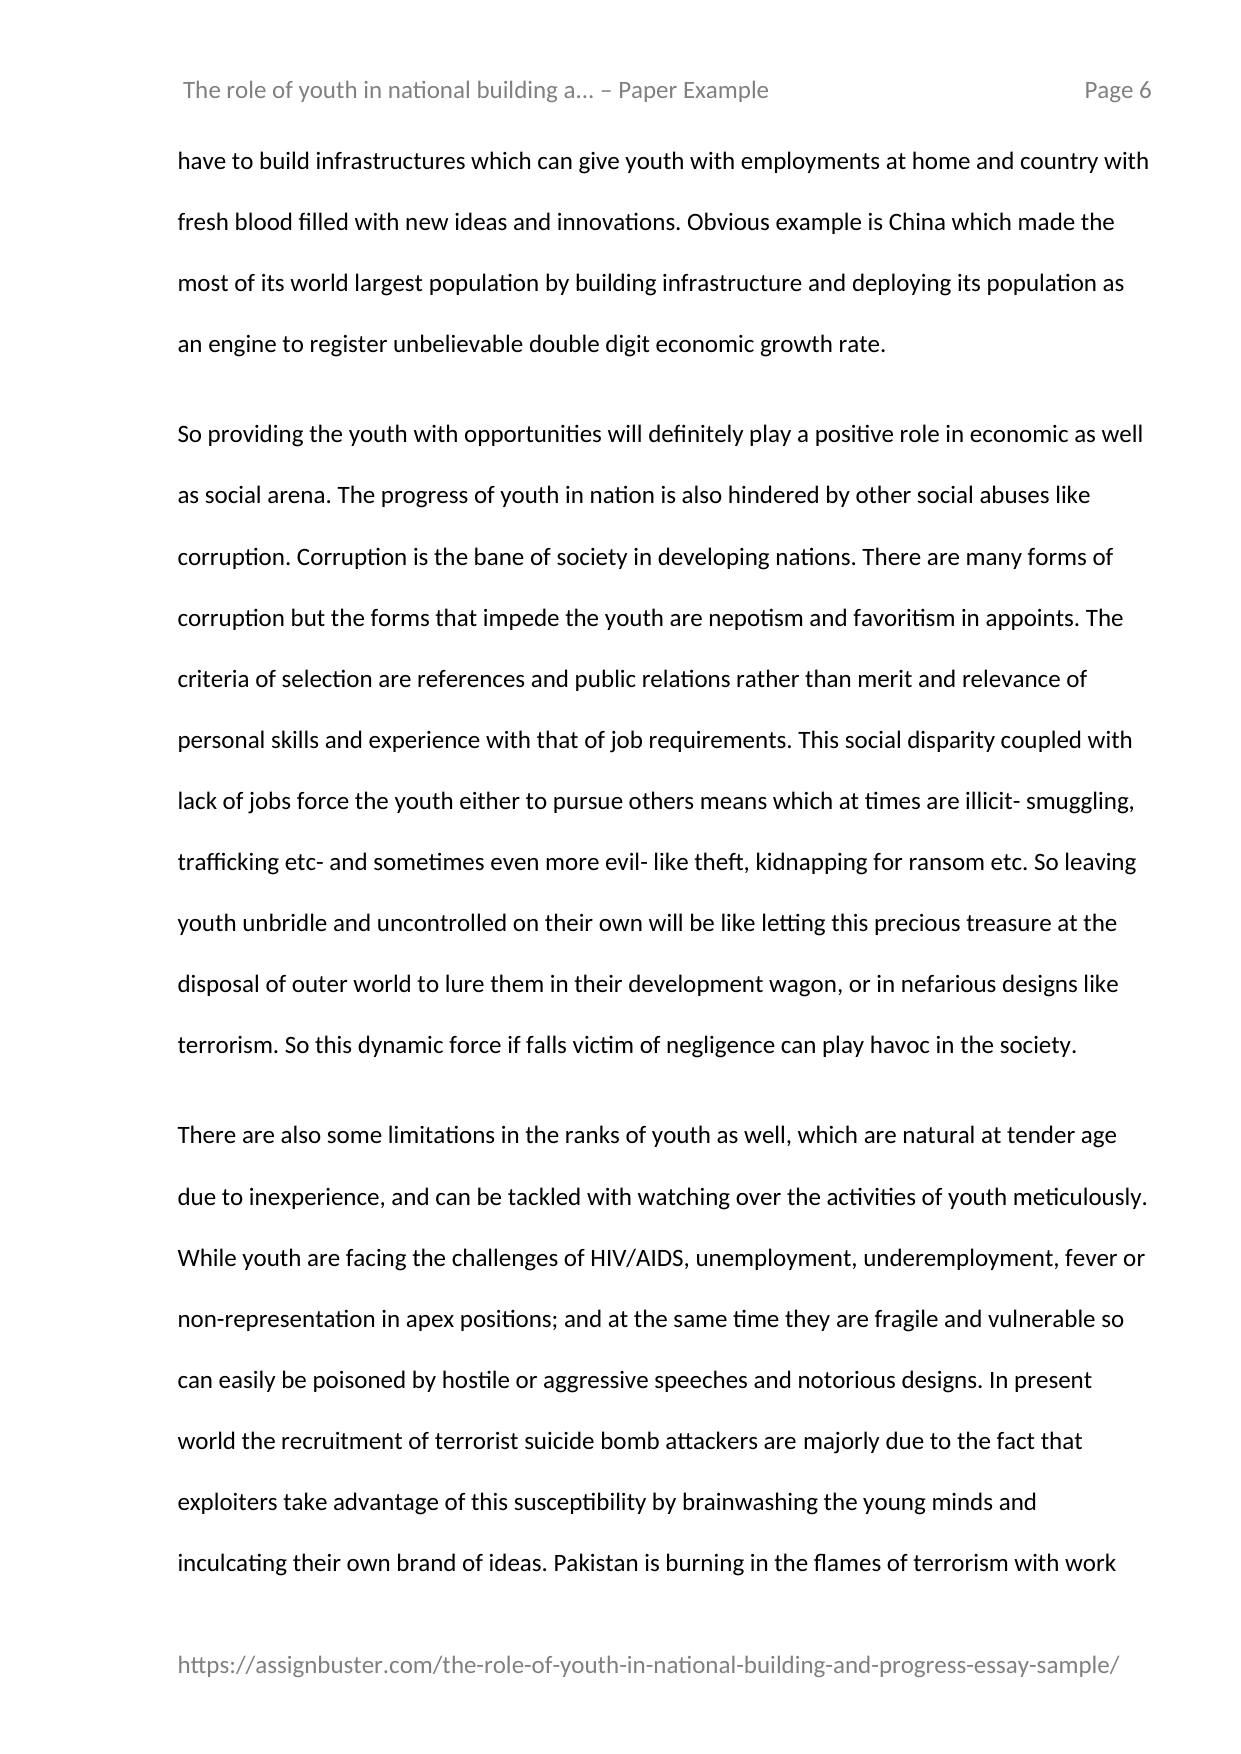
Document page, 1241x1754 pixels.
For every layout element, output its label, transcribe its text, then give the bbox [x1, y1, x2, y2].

text So providing the youth with opportunities will definitely play a positive role in economic as well as social arena. The progress of youth in nation is also hindered by other social abuses like corruption. Corruption is the bane of society in developing nations. There are many forms of corruption but the forms that impede the youth are nepotism and favoritism in appoints. The criteria of selection are references and public relations rather than merit and relevance of personal skills and experience with that of job requirements. This social disparity coupled with lack of jobs force the youth either to pursue others means which at times are illicit- smuggling, trafficking etc- and sometimes even more evil- like theft, kidnapping for ransom etc. So leaving youth unbridle and uncontrolled on their own will be like letting this precious treasure at the disposal of outer world to lure them in their development wagon, or in nefarious designs like terrorism. So this dynamic force if falls victim of negligence can play havoc in the society. [177, 419, 1152, 1059]
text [177, 1119, 1152, 1577]
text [177, 145, 1152, 359]
